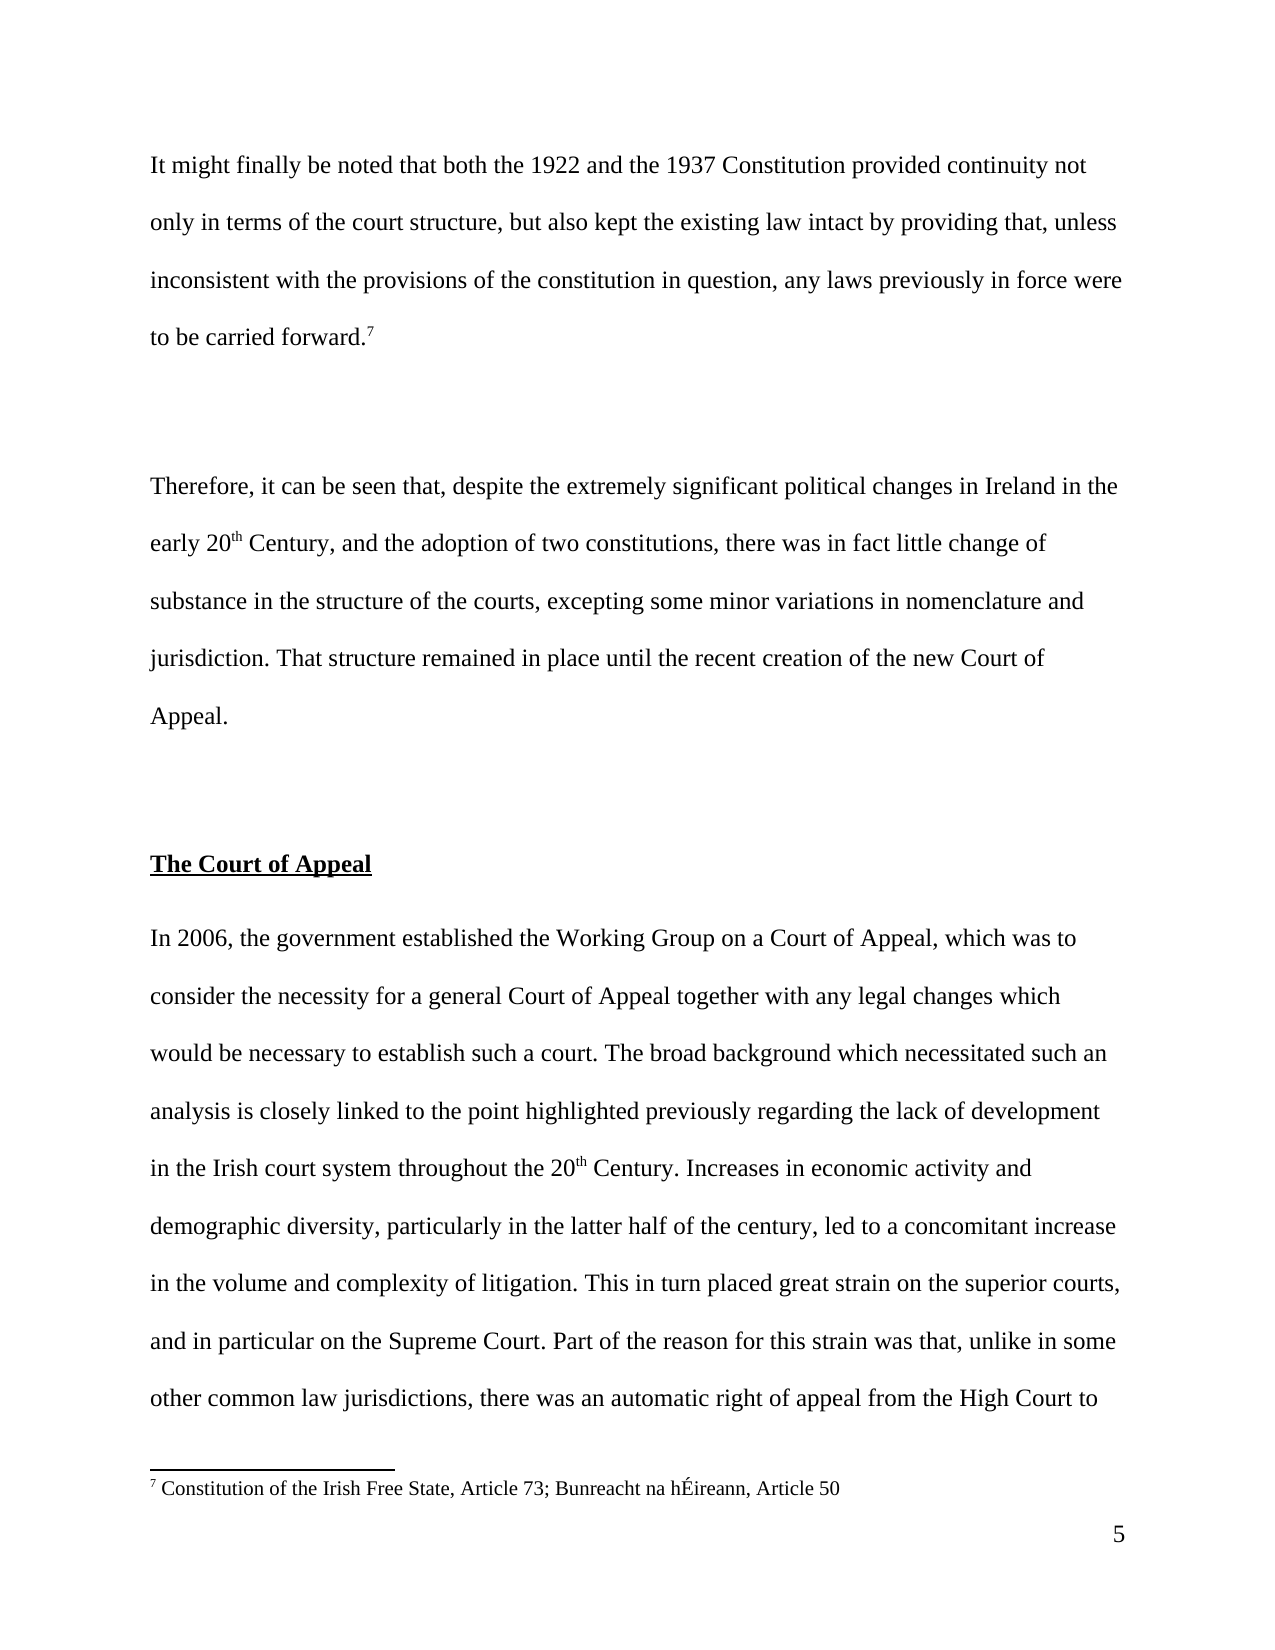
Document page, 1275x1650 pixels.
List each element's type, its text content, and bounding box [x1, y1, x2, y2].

text Therefore, it can be seen that, despite the extremely significant political changes in Ireland in the early 20th Century, and the adoption of two constitutions, there was in fact little change of substance in the structure of the courts, excepting some minor variations in nomenclature and jurisdiction. That structure remained in place until the recent creation of the new Court of Appeal. [150, 471, 1125, 729]
text The Court of Appeal [150, 849, 1125, 878]
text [150, 923, 1125, 1412]
text It might finally be noted that both the 1922 and the 1937 Constitution provided continuity not only in terms of the court structure, but also kept the existing law intact by providing that, unless inconsistent with the provisions of the constitution in question, any laws previously in force were to be carried forward. [150, 150, 1125, 351]
